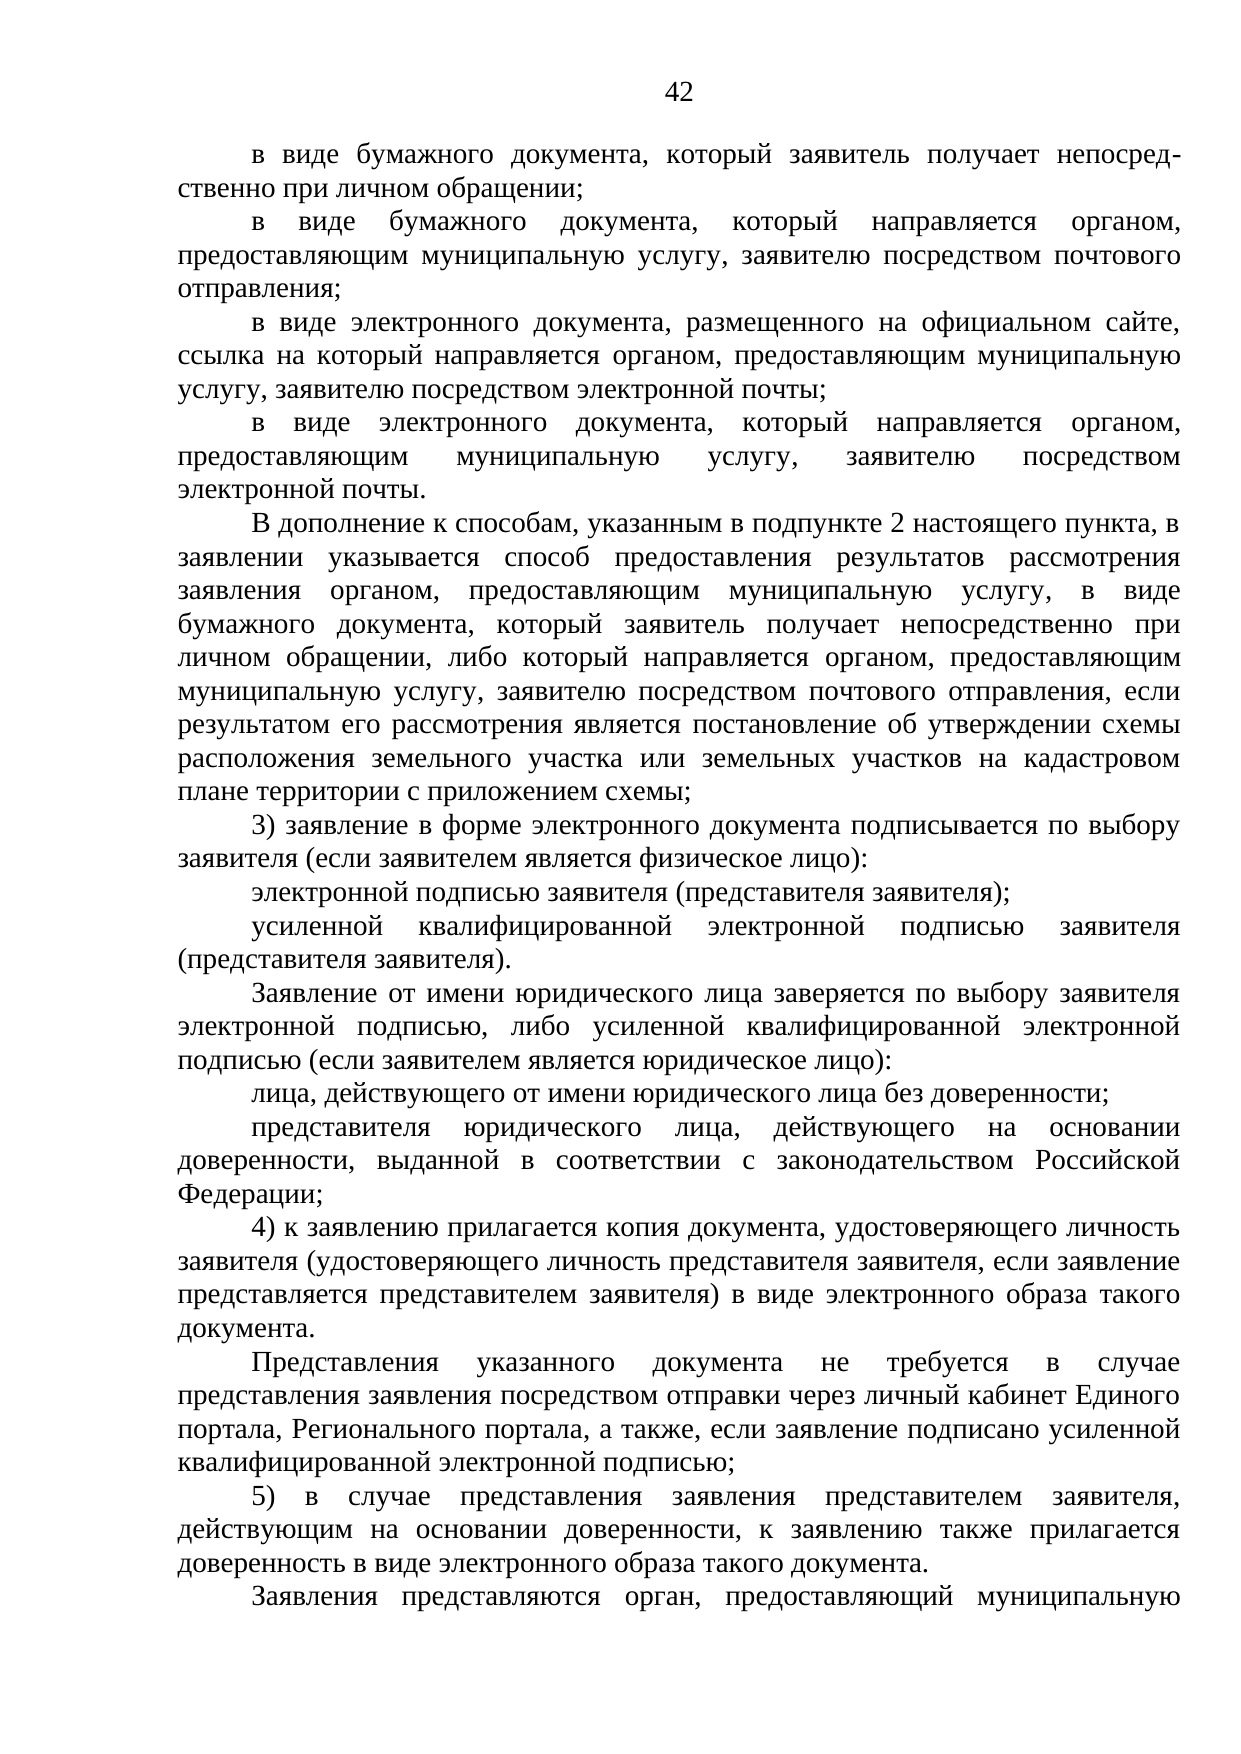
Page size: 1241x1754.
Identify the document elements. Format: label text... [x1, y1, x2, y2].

text представителя юридического лица, действующего на основании доверенности, выданной в соответствии с законодательством Российской Федерации; [177, 1109, 1181, 1209]
text в виде электронного документа, размещенного на официальном сайте, ссылка на который направляется органом, предоставляющим муниципальную услугу, заявителю посредством электронной почты; [177, 304, 1181, 404]
text Представления указанного документа не требуется в случае представления заявления посредством отправки через личный кабинет Единого портала, Регионального портала, а также, если заявление подписано усиленной квалифицированной электронной подписью; [177, 1344, 1181, 1478]
text в виде бумажного документа, который направляется органом, предоставляющим муниципальную услугу, заявителю посредством почтового отправления; [177, 203, 1181, 304]
text усиленной квалифицированной электронной подписью заявителя (представителя заявителя). [177, 908, 1181, 975]
text в виде бумажного документа, который заявитель получает непосредственно при личном обращении; [177, 136, 1181, 203]
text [177, 1578, 1181, 1612]
text электронной подписью заявителя (представителя заявителя); [177, 874, 1181, 908]
text в виде электронного документа, который направляется органом, предоставляющим муниципальную услугу, заявителю посредством электронной почты. [177, 404, 1181, 505]
text В дополнение к способам, указанным в подпункте 2 настоящего пункта, в заявлении указывается способ предоставления результатов рассмотрения заявления органом, предоставляющим муниципальную услугу, в виде бумажного документа, который заявитель получает непосредственно при личном обращении, либо который направляется органом, предоставляющим муниципальную услугу, заявителю посредством почтового отправления, если результатом его рассмотрения является постановление об утверждении схемы расположения земельного участка или земельных участков на кадастровом плане территории с приложением схемы; [177, 505, 1181, 807]
text 5) в случае представления заявления представителем заявителя, действующим на основании доверенности, к заявлению также прилагается доверенность в виде электронного образа такого документа. [177, 1478, 1181, 1578]
text Заявление от имени юридического лица заверяется по выбору заявителя электронной подписью, либо усиленной квалифицированной электронной подписью (если заявителем является юридическое лицо): [177, 975, 1181, 1075]
text 4) к заявлению прилагается копия документа, удостоверяющего личность заявителя (удостоверяющего личность представителя заявителя, если заявление представляется представителем заявителя) в виде электронного образа такого документа. [177, 1209, 1181, 1344]
text лица, действующего от имени юридического лица без доверенности; [177, 1075, 1181, 1109]
text 3) заявление в форме электронного документа подписывается по выбору заявителя (если заявителем является физическое лицо): [177, 807, 1181, 874]
